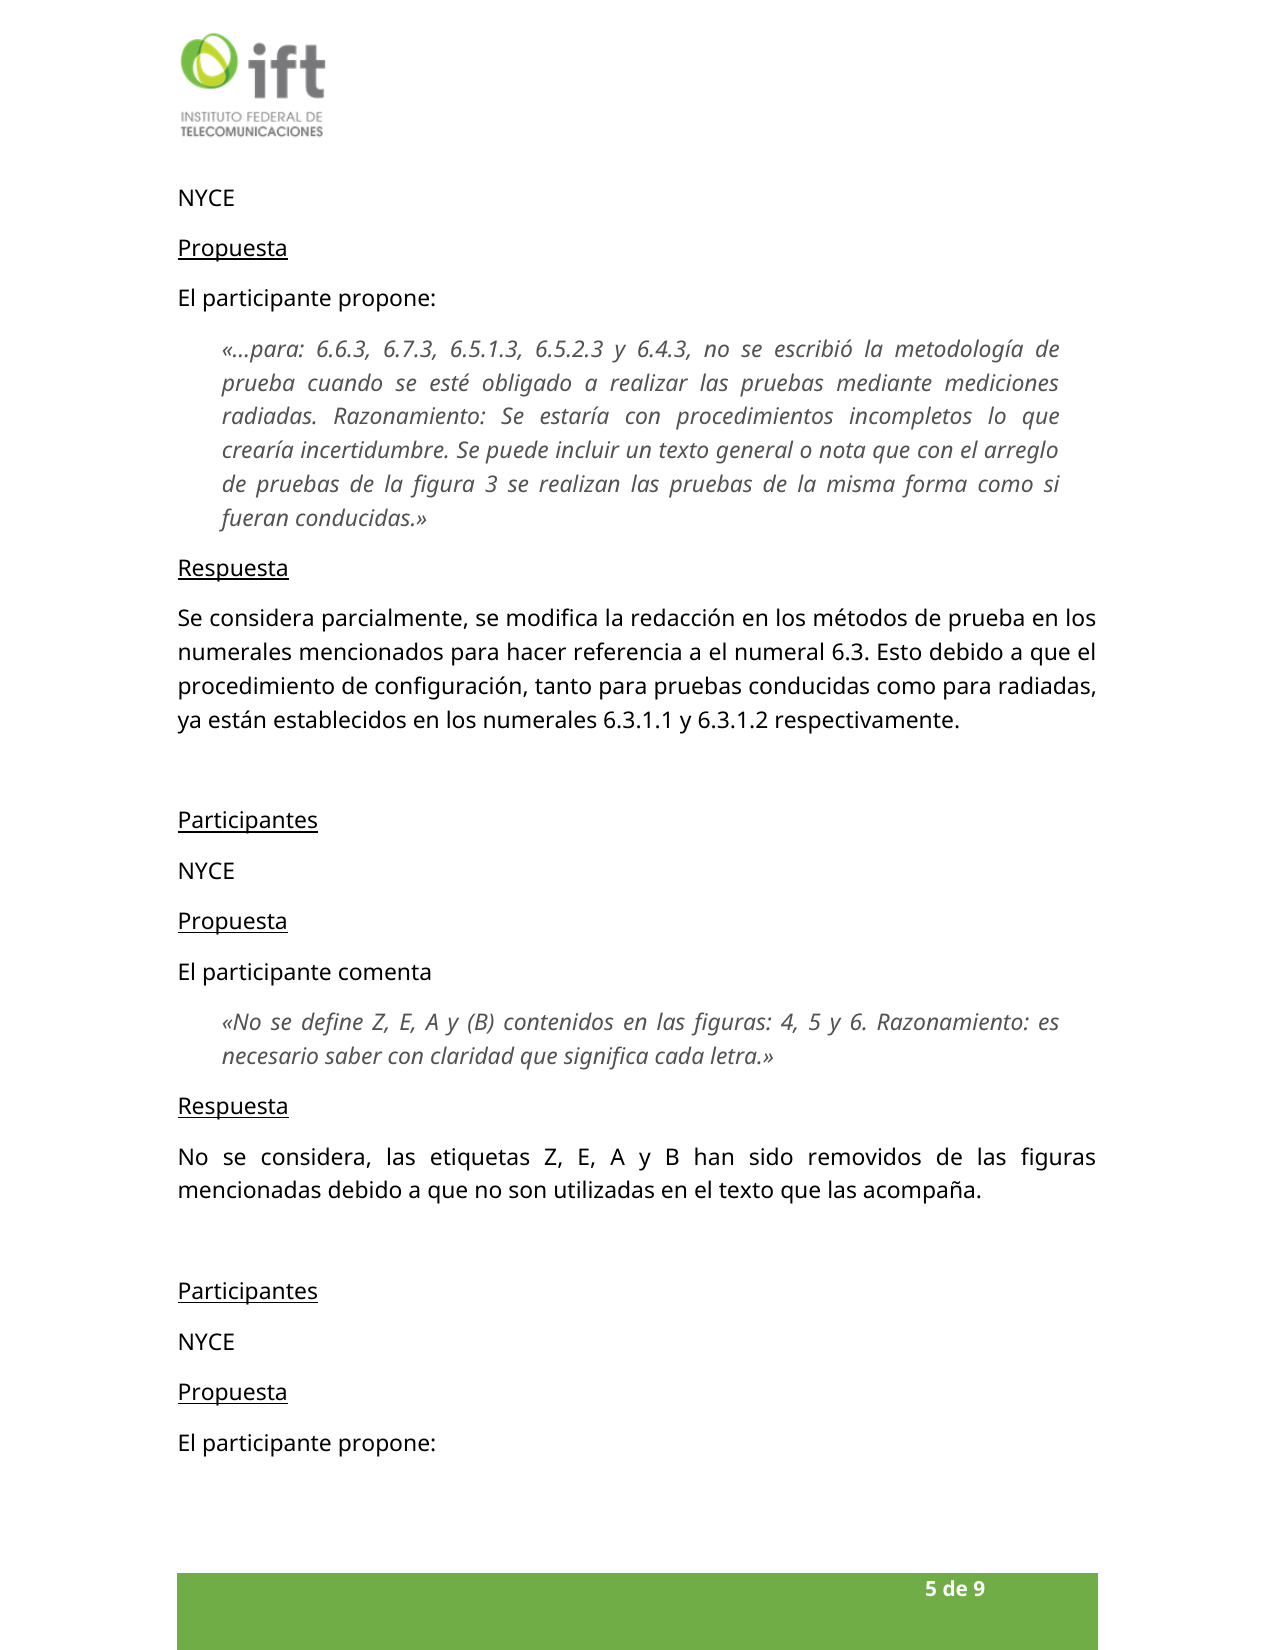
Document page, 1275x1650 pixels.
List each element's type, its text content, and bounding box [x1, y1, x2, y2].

text El participante propone: [177, 1427, 1098, 1458]
text Participantes [177, 1275, 1098, 1307]
text El participante comenta [177, 956, 1098, 987]
text Propuesta [177, 1376, 1098, 1407]
text «No se define Z, E, A y (B) contenidos en las figuras: 4, 5 y 6. Razonamiento: es necesario saber con claridad que significa cada letra.» [222, 1006, 1063, 1071]
text Se considera parcialmente, se modifica la redacción en los métodos de prueba en los numerales mencionados para hacer referencia a el numeral 6.3. Esto debido a que el procedimiento de configuración, tanto para pruebas conducidas como para radiadas, ya están establecidos en los numerales 6.3.1.1 y 6.3.1.2 respectivamente. [177, 602, 1098, 735]
picture [177, 27, 334, 145]
text No se considera, las etiquetas Z, E, A y B han sido removidos de las figuras mencionadas debido a que no son utilizadas en el texto que las acompaña. [177, 1141, 1098, 1206]
text «…para: 6.6.3, 6.7.3, 6.5.1.3, 6.5.2.3 y 6.4.3, no se escribió la metodología de prueba cuando se esté obligado a realizar las pruebas mediante mediciones radiadas. Razonamiento: Se estaría con procedimientos incompletos lo que crearía incertidumbre. Se puede incluir un texto general o nota que con el arreglo de pruebas de la figura 3 se realizan las pruebas de la misma forma como si fueran conducidas.» [222, 333, 1063, 533]
text Propuesta [177, 232, 1098, 263]
text Respuesta [177, 1090, 1098, 1122]
text NYCE [177, 182, 1098, 213]
text NYCE [177, 1326, 1098, 1357]
text NYCE [177, 855, 1098, 886]
text Respuesta [177, 552, 1098, 583]
text Participantes [177, 804, 1098, 836]
text Propuesta [177, 905, 1098, 937]
text El participante propone: [177, 282, 1098, 314]
